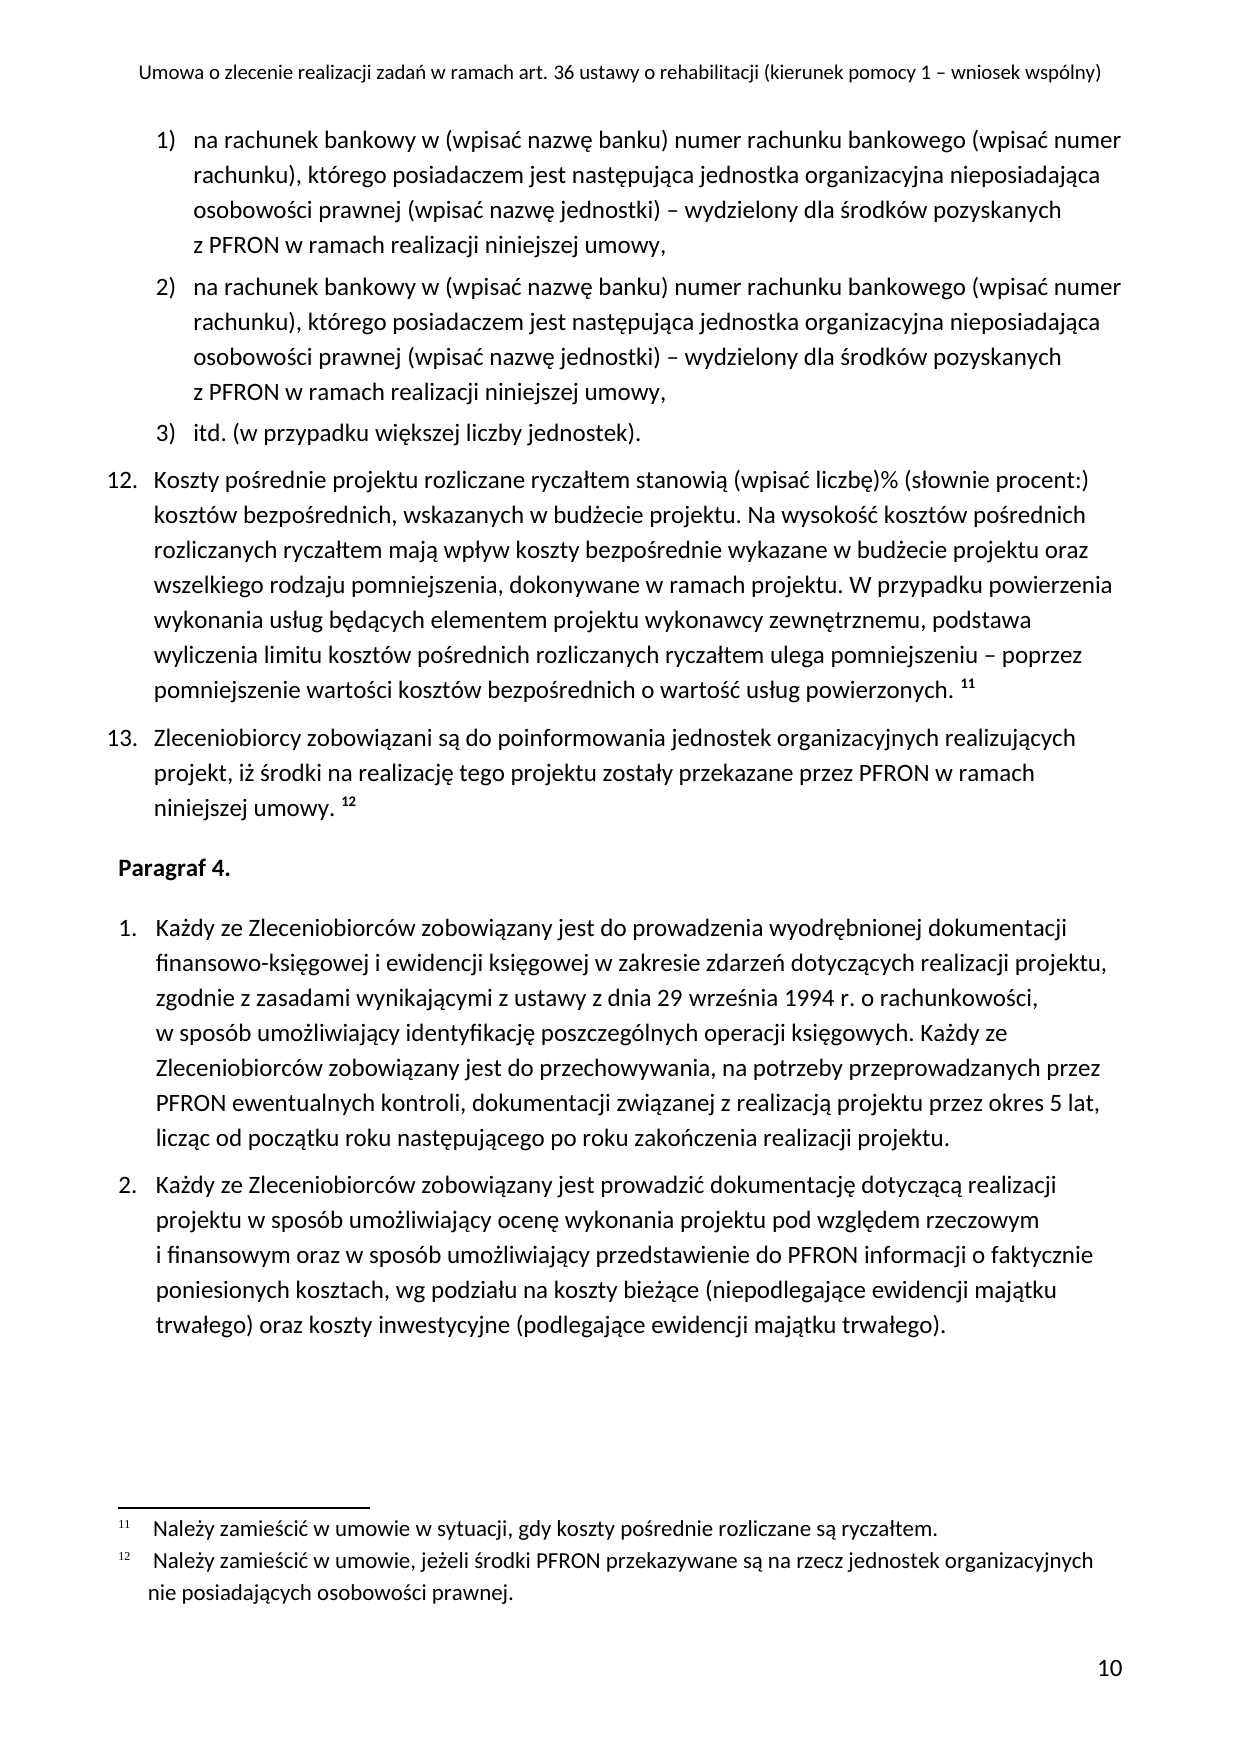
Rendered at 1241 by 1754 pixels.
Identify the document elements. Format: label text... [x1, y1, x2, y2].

list itd. (w przypadku większej liczby jednostek). [156, 417, 1122, 447]
list Każdy ze Zleceniobiorców zobowiązany jest prowadzić dokumentację dotyczącą realizacji projektu w sposób umożliwiający ocenę wykonania projektu pod względem rzeczowym i finansowym oraz w sposób umożliwiający przedstawienie do PFRON informacji o faktycznie poniesionych kosztach, wg podziału na koszty bieżące (niepodlegające ewidencji majątku trwałego) oraz koszty inwestycyjne (podlegające ewidencji majątku trwałego). [118, 1169, 1122, 1340]
list Koszty pośrednie projektu rozliczane ryczałtem stanowią (wpisać liczbę)% (słownie procent:) kosztów bezpośrednich, wskazanych w budżecie projektu. Na wysokość kosztów pośrednich rozliczanych ryczałtem mają wpływ koszty bezpośrednie wykazane w budżecie projektu oraz wszelkiego rodzaju pomniejszenia, dokonywane w ramach projektu. W przypadku powierzenia wykonania usług będących elementem projektu wykonawcy zewnętrznemu, podstawa wyliczenia limitu kosztów pośrednich rozliczanych ryczałtem ulega pomniejszeniu – poprzez pomniejszenie wartości kosztów bezpośrednich o wartość usług powierzonych. [106, 464, 1122, 705]
list na rachunek bankowy w (wpisać nazwę banku) numer rachunku bankowego (wpisać numer rachunku), którego posiadaczem jest następująca jednostka organizacyjna nieposiadająca osobowości prawnej (wpisać nazwę jednostki) – wydzielony dla środków pozyskanych z PFRON w ramach realizacji niniejszej umowy, [156, 124, 1122, 260]
list na rachunek bankowy w (wpisać nazwę banku) numer rachunku bankowego (wpisać numer rachunku), którego posiadaczem jest następująca jednostka organizacyjna nieposiadająca osobowości prawnej (wpisać nazwę jednostki) – wydzielony dla środków pozyskanych z PFRON w ramach realizacji niniejszej umowy, [156, 271, 1122, 406]
list Każdy ze Zleceniobiorców zobowiązany jest do prowadzenia wyodrębnionej dokumentacji finansowo-księgowej i ewidencji księgowej w zakresie zdarzeń dotyczących realizacji projektu, zgodnie z zasadami wynikającymi z ustawy z dnia 29 września 1994 r. o rachunkowości, w sposób umożliwiający identyfikację poszczególnych operacji księgowych. Każdy ze Zleceniobiorców zobowiązany jest do przechowywania, na potrzeby przeprowadzanych przez PFRON ewentualnych kontroli, dokumentacji związanej z realizacją projektu przez okres 5 lat, licząc od początku roku następującego po roku zakończenia realizacji projektu. [118, 912, 1122, 1152]
subtitle Paragraf 4. [118, 852, 1122, 882]
list Zleceniobiorcy zobowiązani są do poinformowania jednostek organizacyjnych realizujących projekt, iż środki na realizację tego projektu zostały przekazane przez PFRON w ramach niniejszej umowy. [106, 722, 1122, 822]
